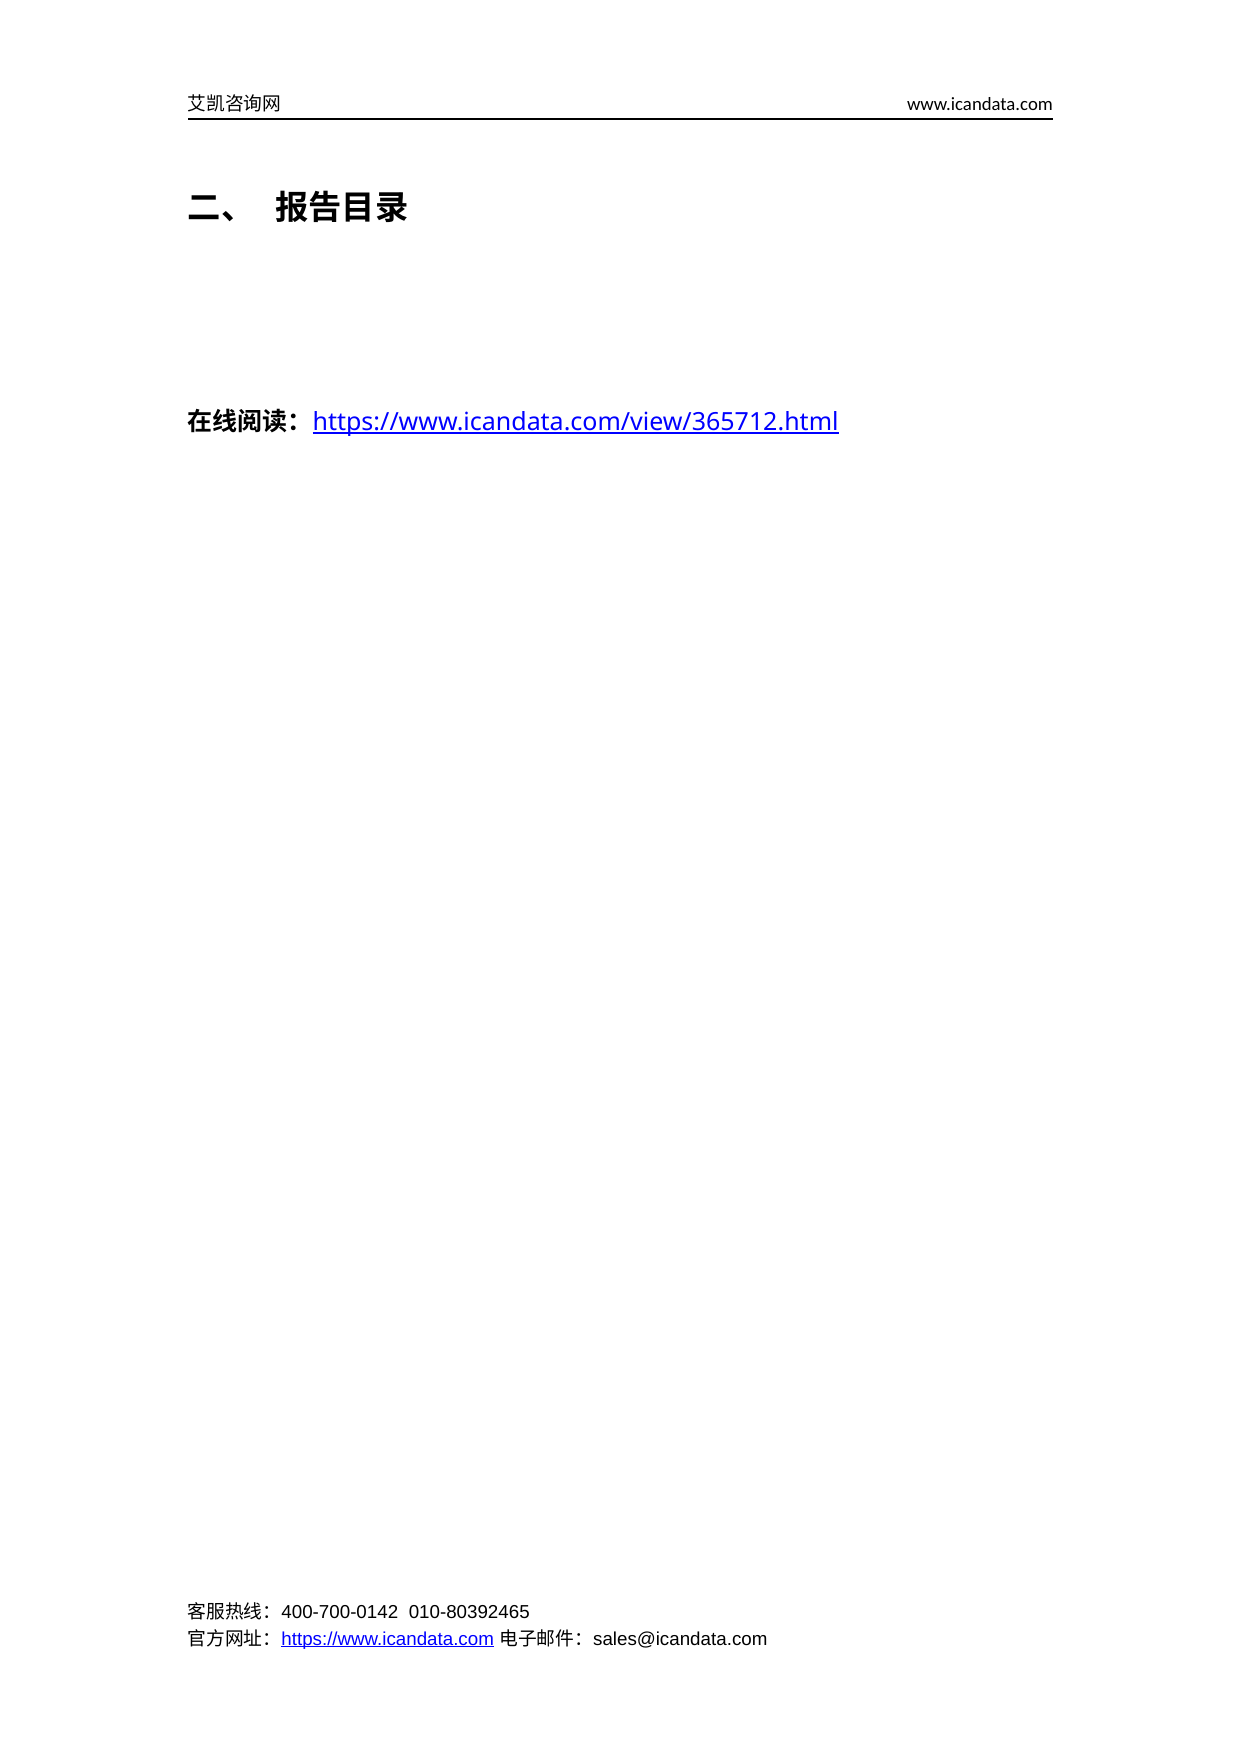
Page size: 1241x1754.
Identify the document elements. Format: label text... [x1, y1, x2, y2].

subtitle 报告目录 [187, 172, 1053, 237]
text 在线阅读：https://www.icandata.com/view/365712.html [187, 387, 1053, 452]
